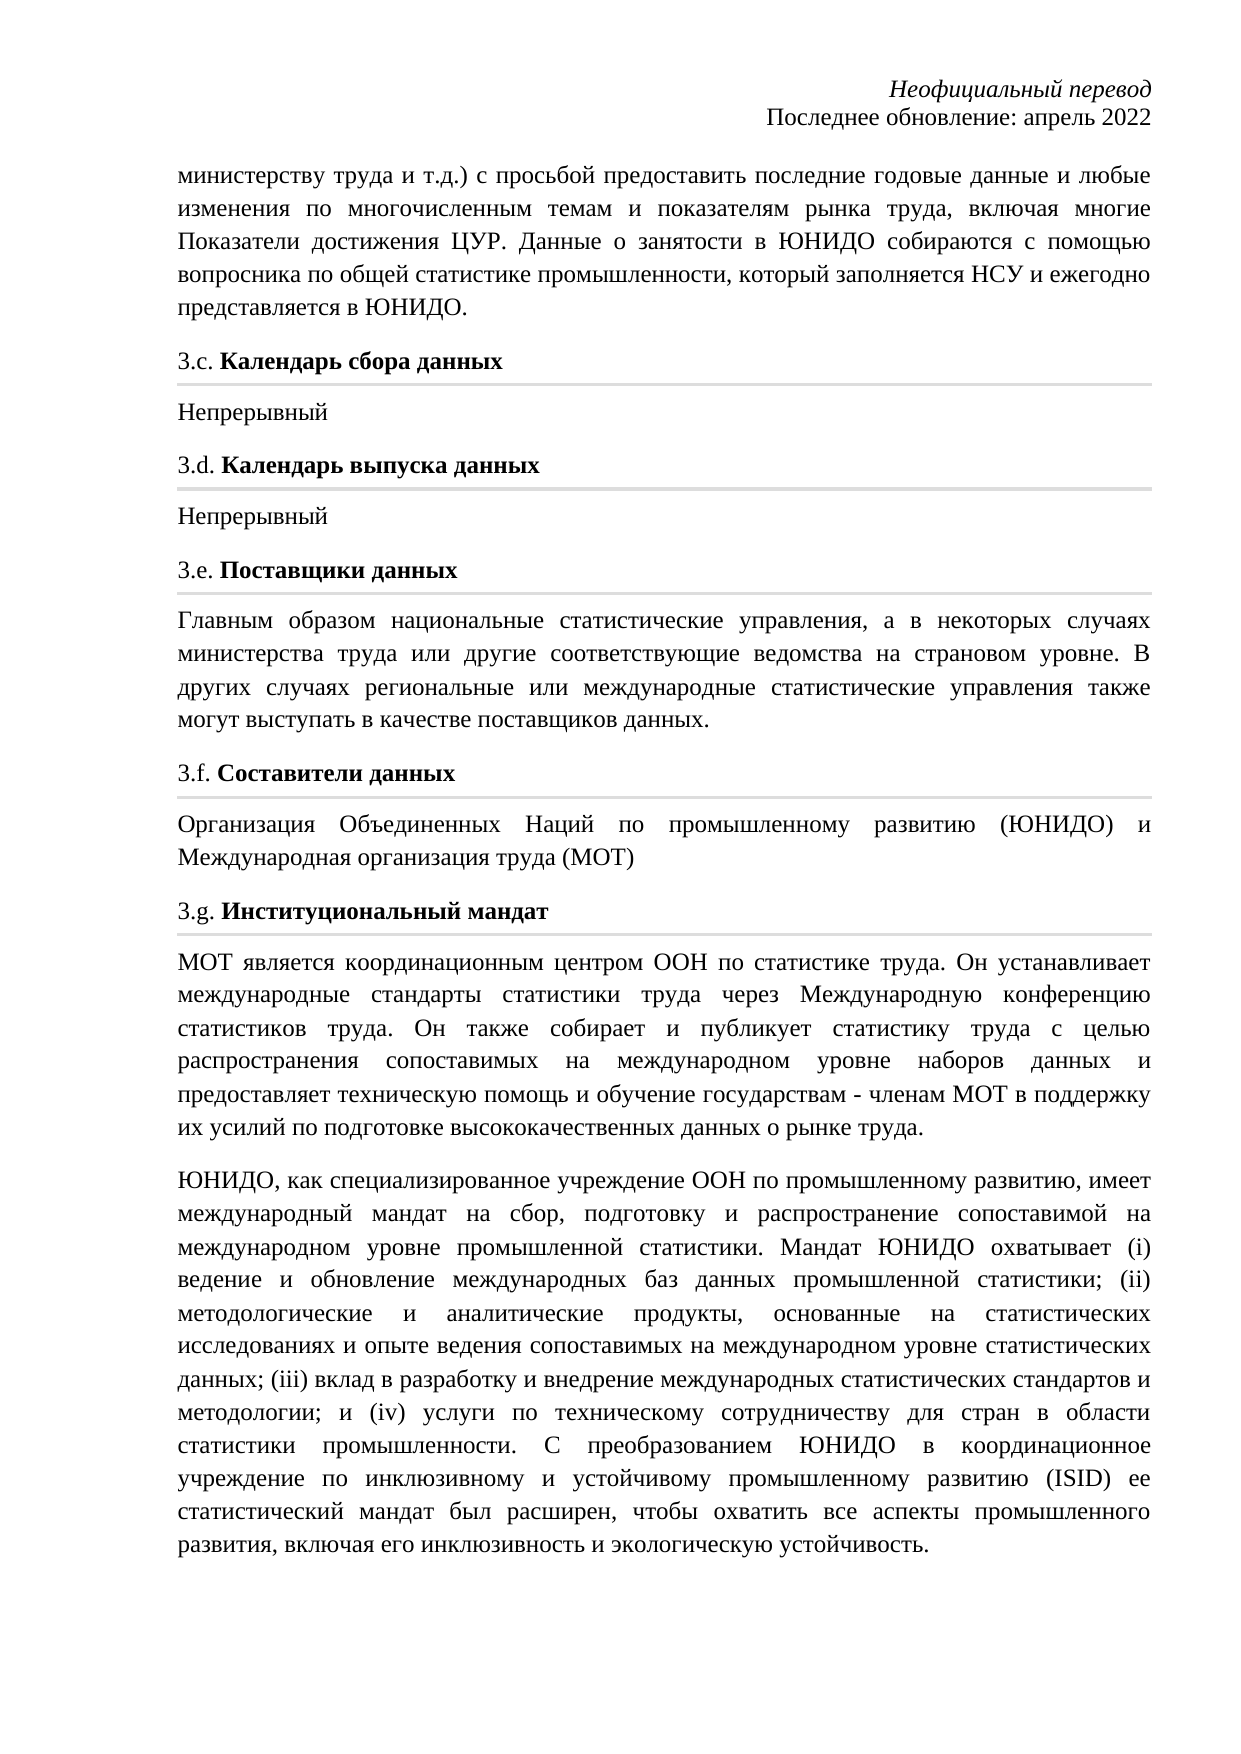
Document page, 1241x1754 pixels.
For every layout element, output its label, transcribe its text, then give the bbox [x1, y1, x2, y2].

text Организация Объединенных Наций по промышленному развитию (ЮНИДО) и Международная организация труда (МОТ) [177, 809, 1152, 871]
text 3.g. Институциональный мандат [177, 896, 1152, 933]
text 3.e. Поставщики данных [177, 555, 1152, 592]
text Непрерывный [177, 397, 1152, 425]
text Главным образом национальные статистические управления, а в некоторых случаях министерства труда или другие соответствующие ведомства на страновом уровне. В других случаях региональные или международные статистические управления также могут выступать в качестве поставщиков данных. [177, 606, 1152, 733]
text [177, 160, 1152, 321]
text 3.f. Составители данных [177, 758, 1152, 796]
text МОТ является координационным центром ООН по статистике труда. Он устанавливает международные стандарты статистики труда через Международную конференцию статистиков труда. Он также собирает и публикует статистику труда с целью распространения сопоставимых на международном уровне наборов данных и предоставляет техническую помощь и обучение государствам - членам МОТ в поддержку их усилий по подготовке высококачественных данных о рынке труда. [177, 947, 1152, 1140]
text Непрерывный [177, 501, 1152, 530]
text 3.c. Календарь сбора данных [177, 346, 1152, 383]
text 3.d. Календарь выпуска данных [177, 450, 1152, 487]
text ЮНИДО, как специализированное учреждение ООН по промышленному развитию, имеет международный мандат на сбор, подготовку и распространение сопоставимой на международном уровне промышленной статистики. Мандат ЮНИДО охватывает (i) ведение и обновление международных баз данных промышленной статистики; (ii) методологические и аналитические продукты, основанные на статистических исследованиях и опыте ведения сопоставимых на международном уровне статистических данных; (iii) вклад в разработку и внедрение международных статистических стандартов и методологии; и (iv) услуги по техническому сотрудничеству для стран в области статистики промышленности. С преобразованием ЮНИДО в координационное учреждение по инклюзивному и устойчивому промышленному развитию (ISID) ее статистический мандат был расширен, чтобы охватить все аспекты промышленного развития, включая его инклюзивность и экологическую устойчивость. [177, 1166, 1152, 1557]
